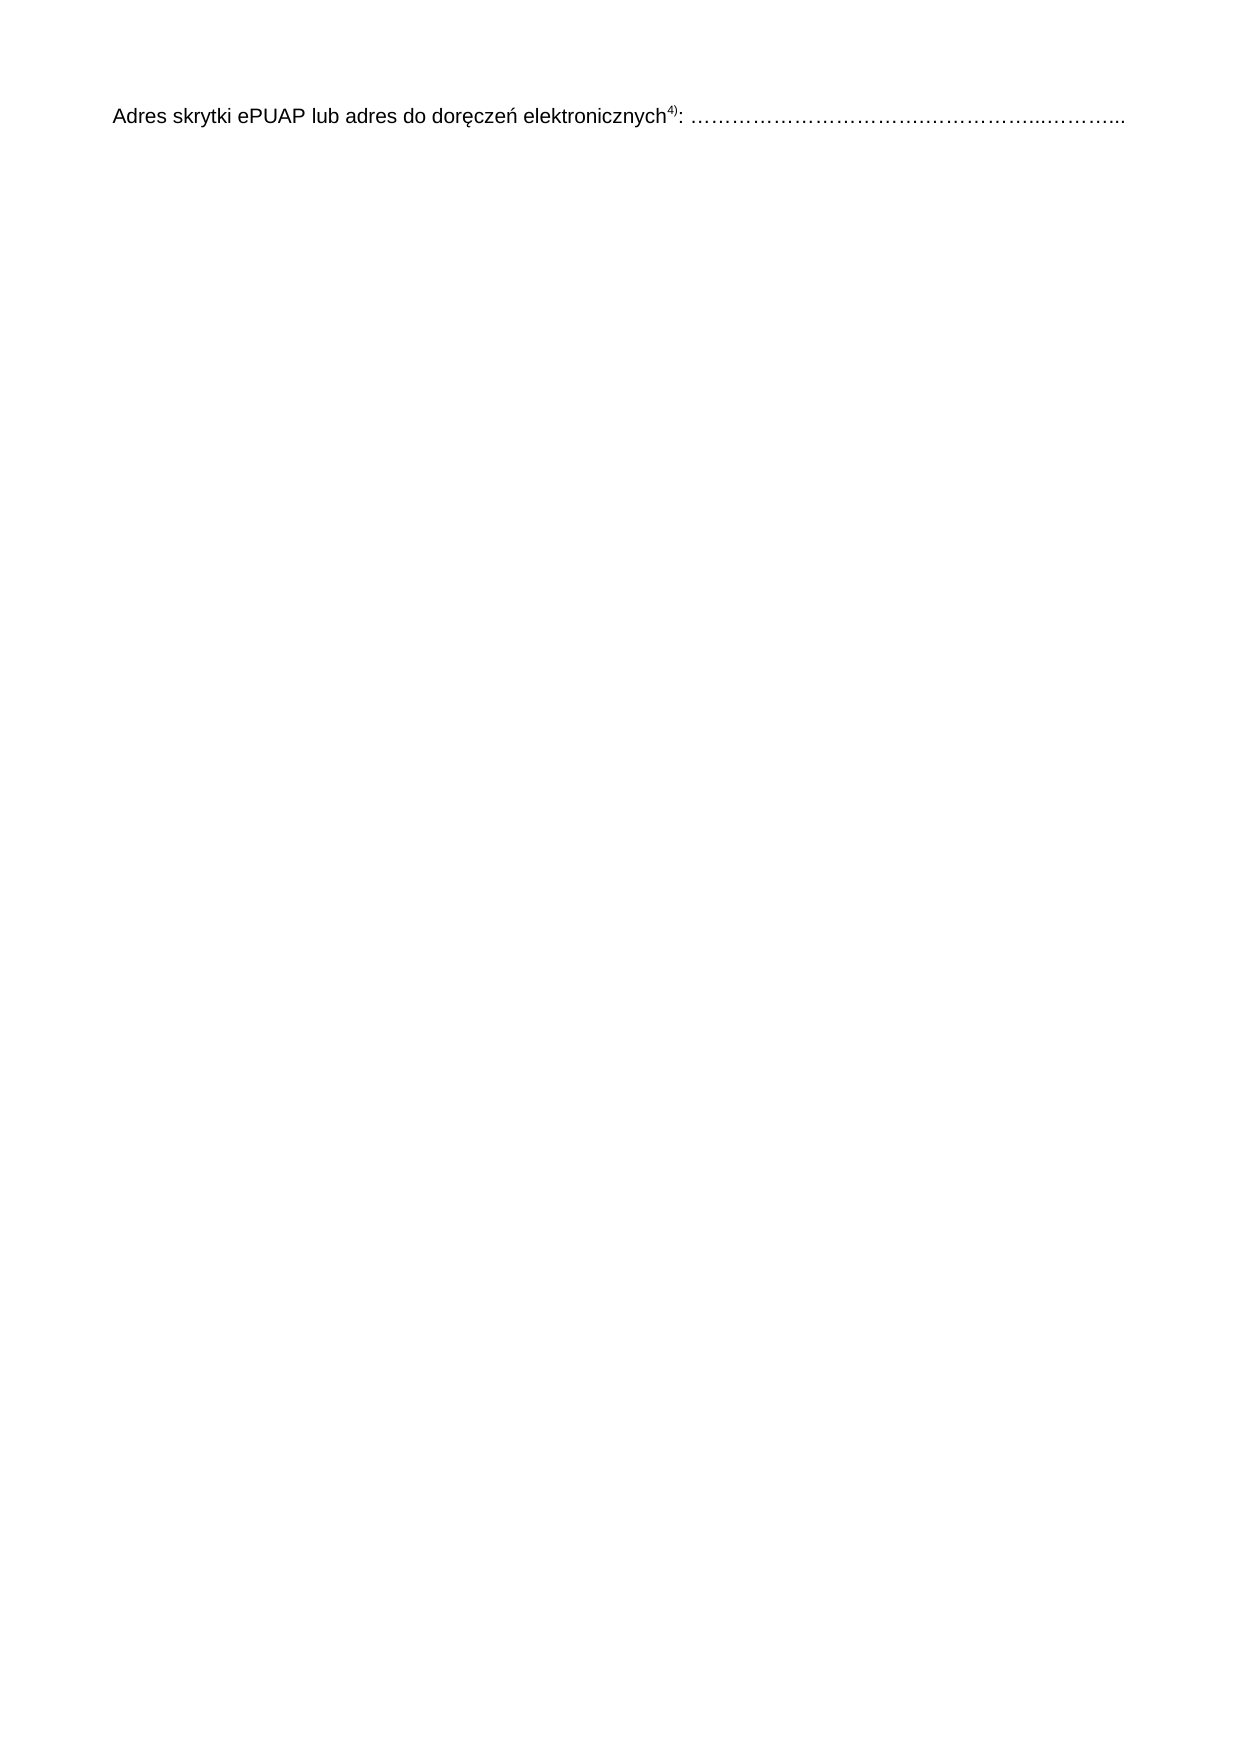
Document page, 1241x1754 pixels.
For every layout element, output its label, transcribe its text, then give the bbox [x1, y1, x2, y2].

text Adres skrytki ePUAP lub adres do doręczeń elektronicznych4): …………………………….……………...………... [112, 103, 1128, 127]
